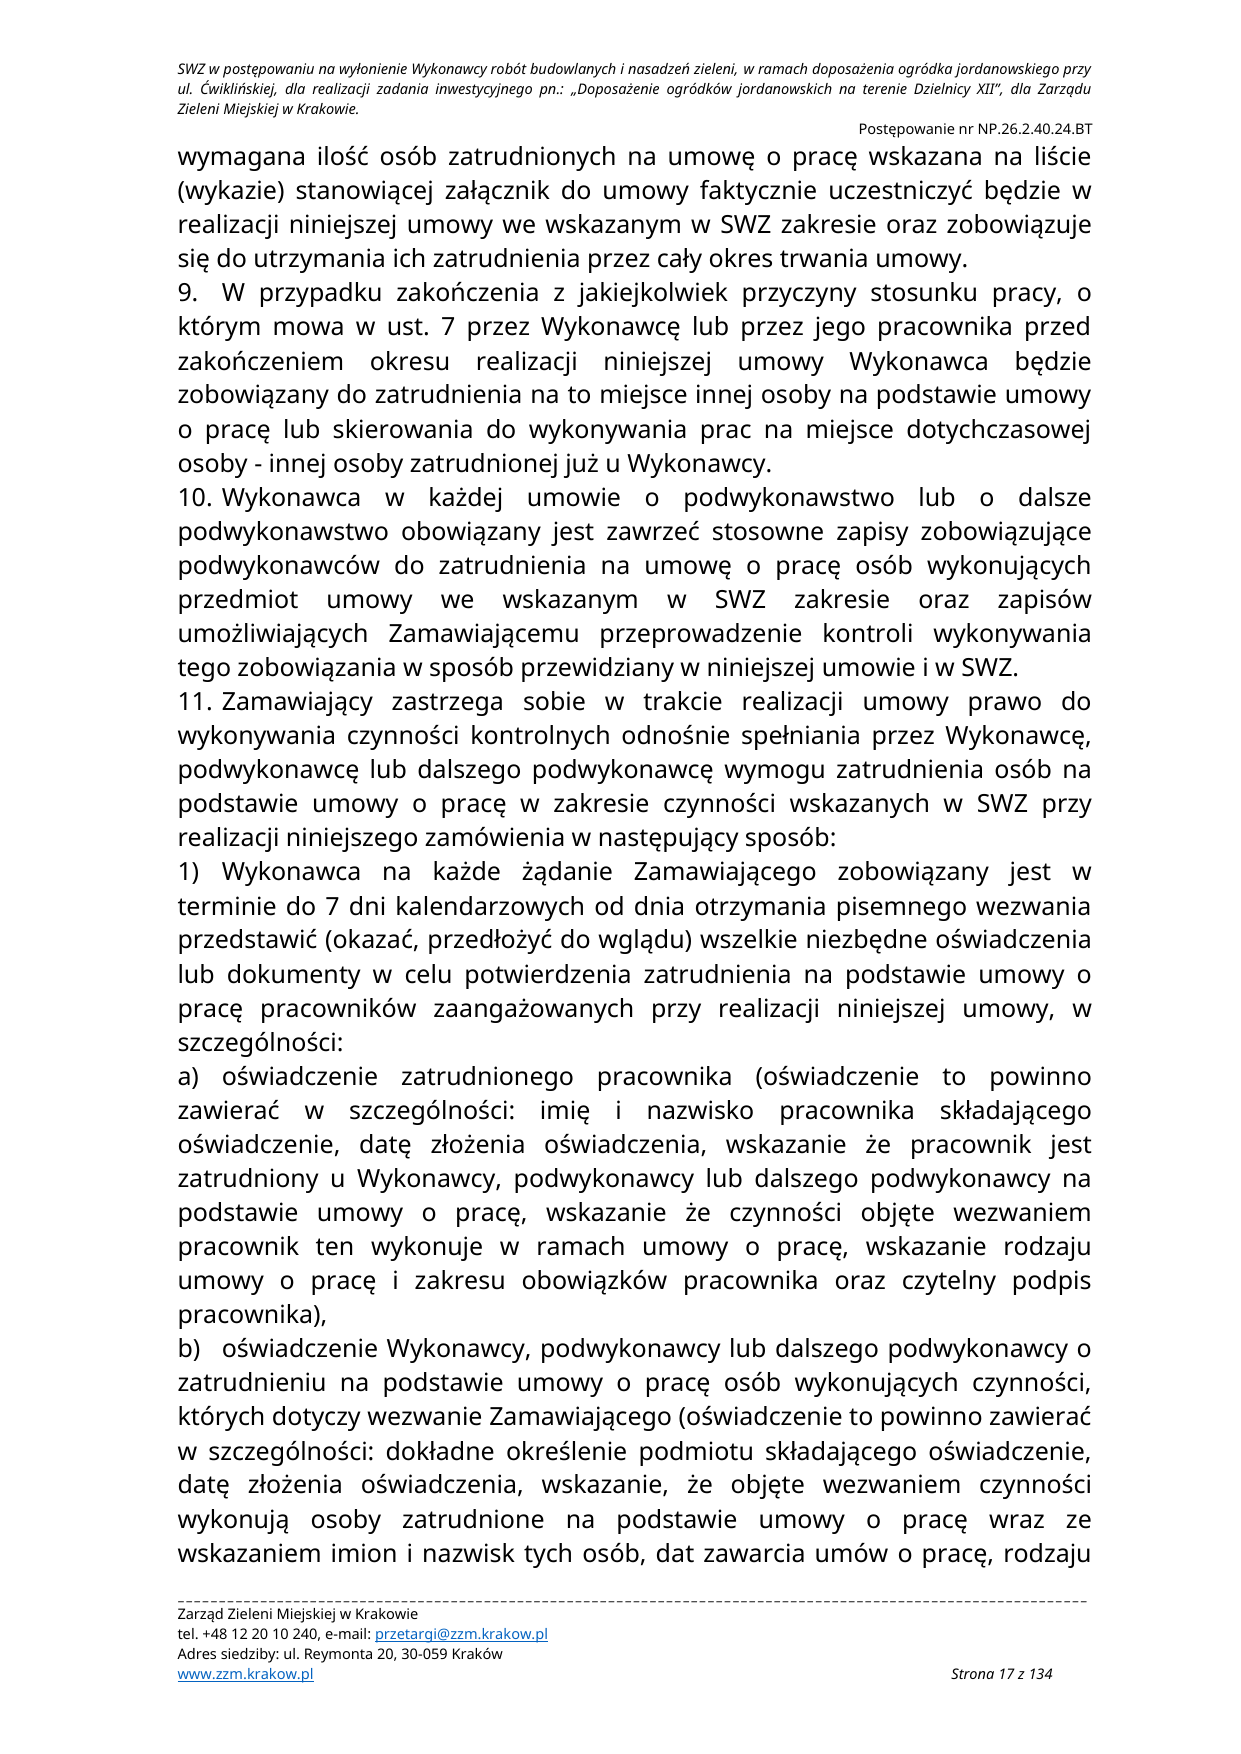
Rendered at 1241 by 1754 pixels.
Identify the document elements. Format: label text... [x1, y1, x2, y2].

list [177, 1331, 1093, 1569]
list Wykonawca w każdej umowie o podwykonawstwo lub o dalsze podwykonawstwo obowiązany jest zawrzeć stosowne zapisy zobowiązujące podwykonawców do zatrudnienia na umowę o pracę osób wykonujących przedmiot umowy we wskazanym w SWZ zakresie oraz zapisów umożliwiających Zamawiającemu przeprowadzenie kontroli wykonywania tego zobowiązania w sposób przewidziany w niniejszej umowie i w SWZ. [177, 479, 1093, 684]
list Wykonawca na każde żądanie Zamawiającego zobowiązany jest w terminie do 7 dni kalendarzowych od dnia otrzymania pisemnego wezwania przedstawić (okazać, przedłożyć do wglądu) wszelkie niezbędne oświadczenia lub dokumenty w celu potwierdzenia zatrudnienia na podstawie umowy o pracę pracowników zaangażowanych przy realizacji niniejszej umowy, w szczególności: [177, 854, 1093, 1058]
list W przypadku zakończenia z jakiejkolwiek przyczyny stosunku pracy, o którym mowa w ust. 7 przez Wykonawcę lub przez jego pracownika przed zakończeniem okresu realizacji niniejszej umowy Wykonawca będzie zobowiązany do zatrudnienia na to miejsce innej osoby na podstawie umowy o pracę lub skierowania do wykonywania prac na miejsce dotychczasowej osoby - innej osoby zatrudnionej już u Wykonawcy. [177, 275, 1093, 479]
list oświadczenie zatrudnionego pracownika (oświadczenie to powinno zawierać w szczególności: imię i nazwisko pracownika składającego oświadczenie, datę złożenia oświadczenia, wskazanie że pracownik jest zatrudniony u Wykonawcy, podwykonawcy lub dalszego podwykonawcy na podstawie umowy o pracę, wskazanie że czynności objęte wezwaniem pracownik ten wykonuje w ramach umowy o pracę, wskazanie rodzaju umowy o pracę i zakresu obowiązków pracownika oraz czytelny podpis pracownika), [177, 1058, 1093, 1331]
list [177, 139, 1093, 275]
list Zamawiający zastrzega sobie w trakcie realizacji umowy prawo do wykonywania czynności kontrolnych odnośnie spełniania przez Wykonawcę, podwykonawcę lub dalszego podwykonawcę wymogu zatrudnienia osób na podstawie umowy o pracę w zakresie czynności wskazanych w SWZ przy realizacji niniejszego zamówienia w następujący sposób: [177, 684, 1093, 854]
